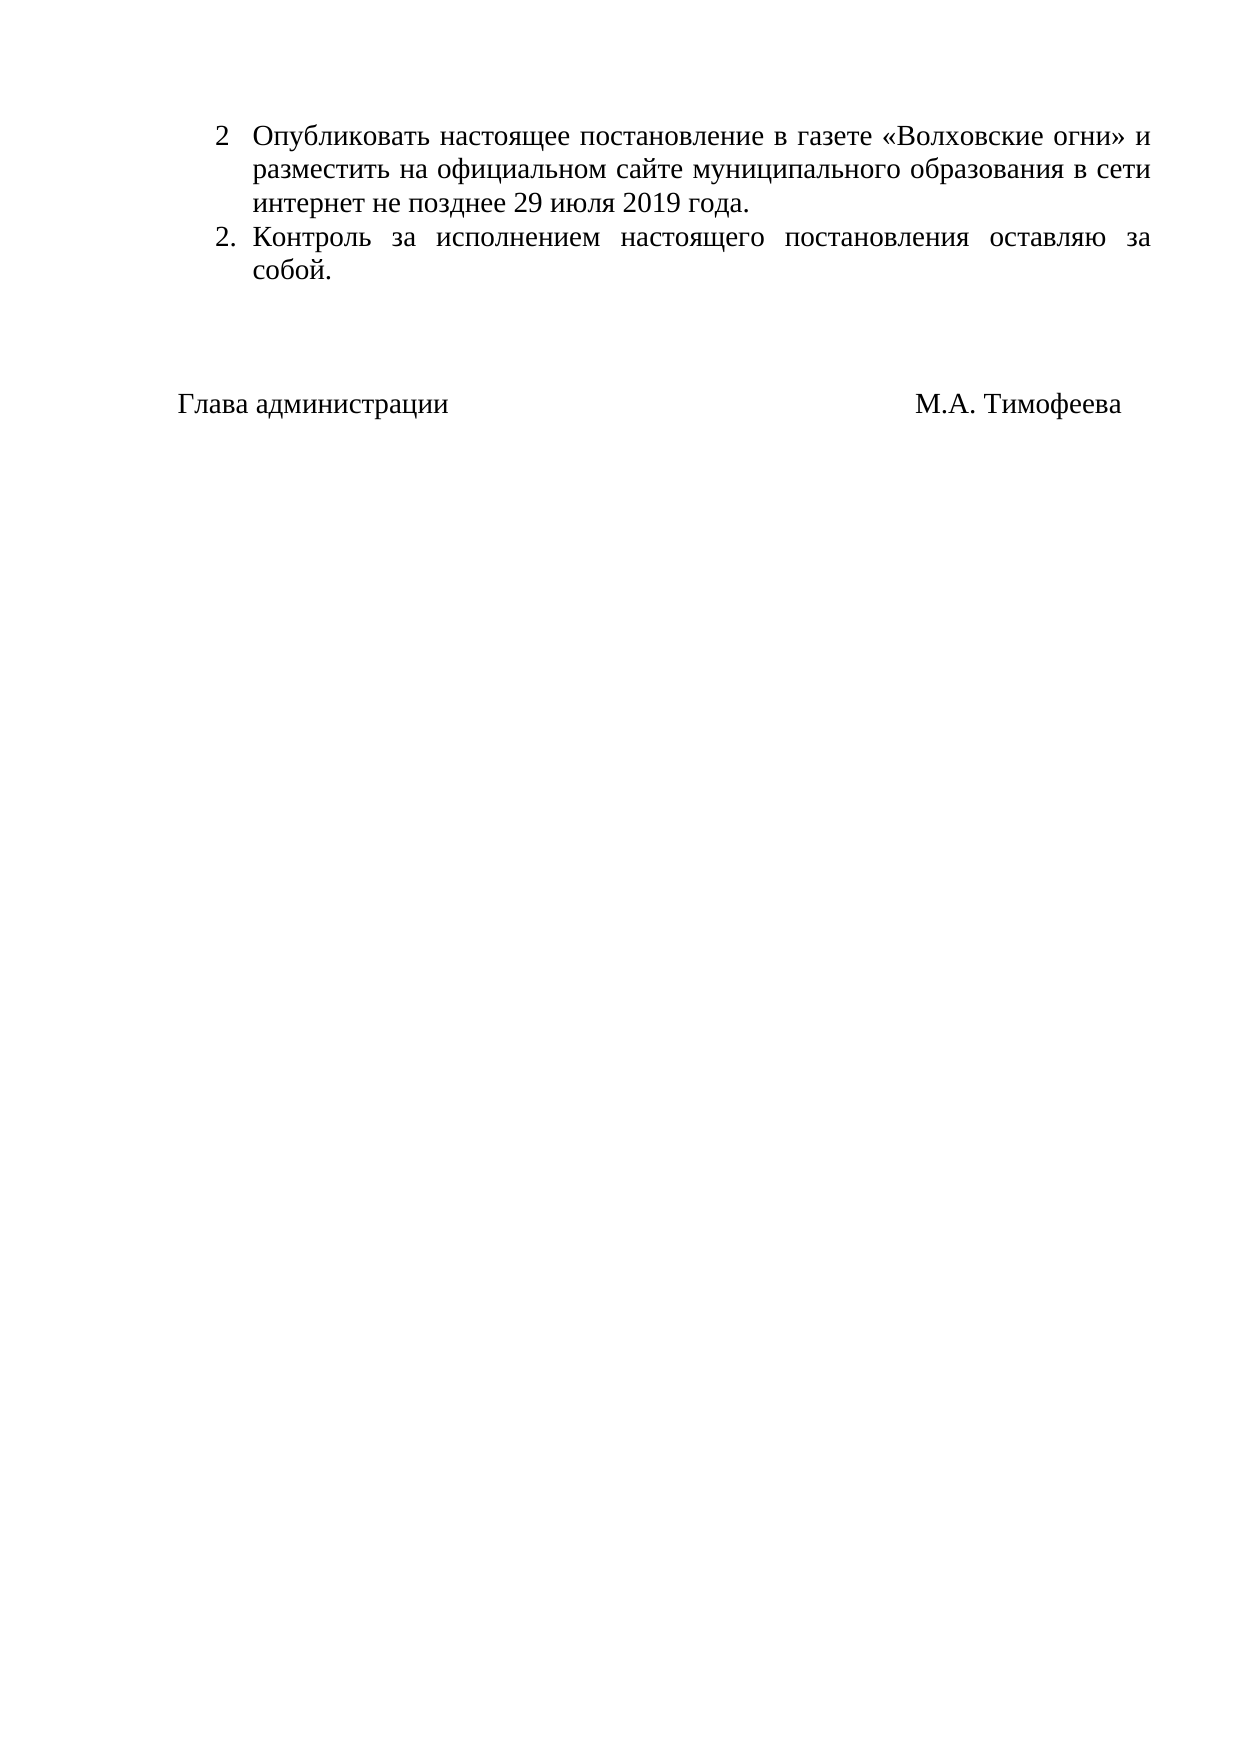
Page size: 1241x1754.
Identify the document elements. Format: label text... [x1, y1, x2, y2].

list Опубликовать настоящее постановление в газете «Волховские огни» и разместить на официальном сайте муниципального образования в сети интернет не позднее 29 июля 2019 года. [215, 118, 1152, 219]
list Контроль за исполнением настоящего постановления оставляю за собой. [215, 219, 1152, 286]
text Глава администрации М.А. Тимофеева [177, 386, 1152, 420]
